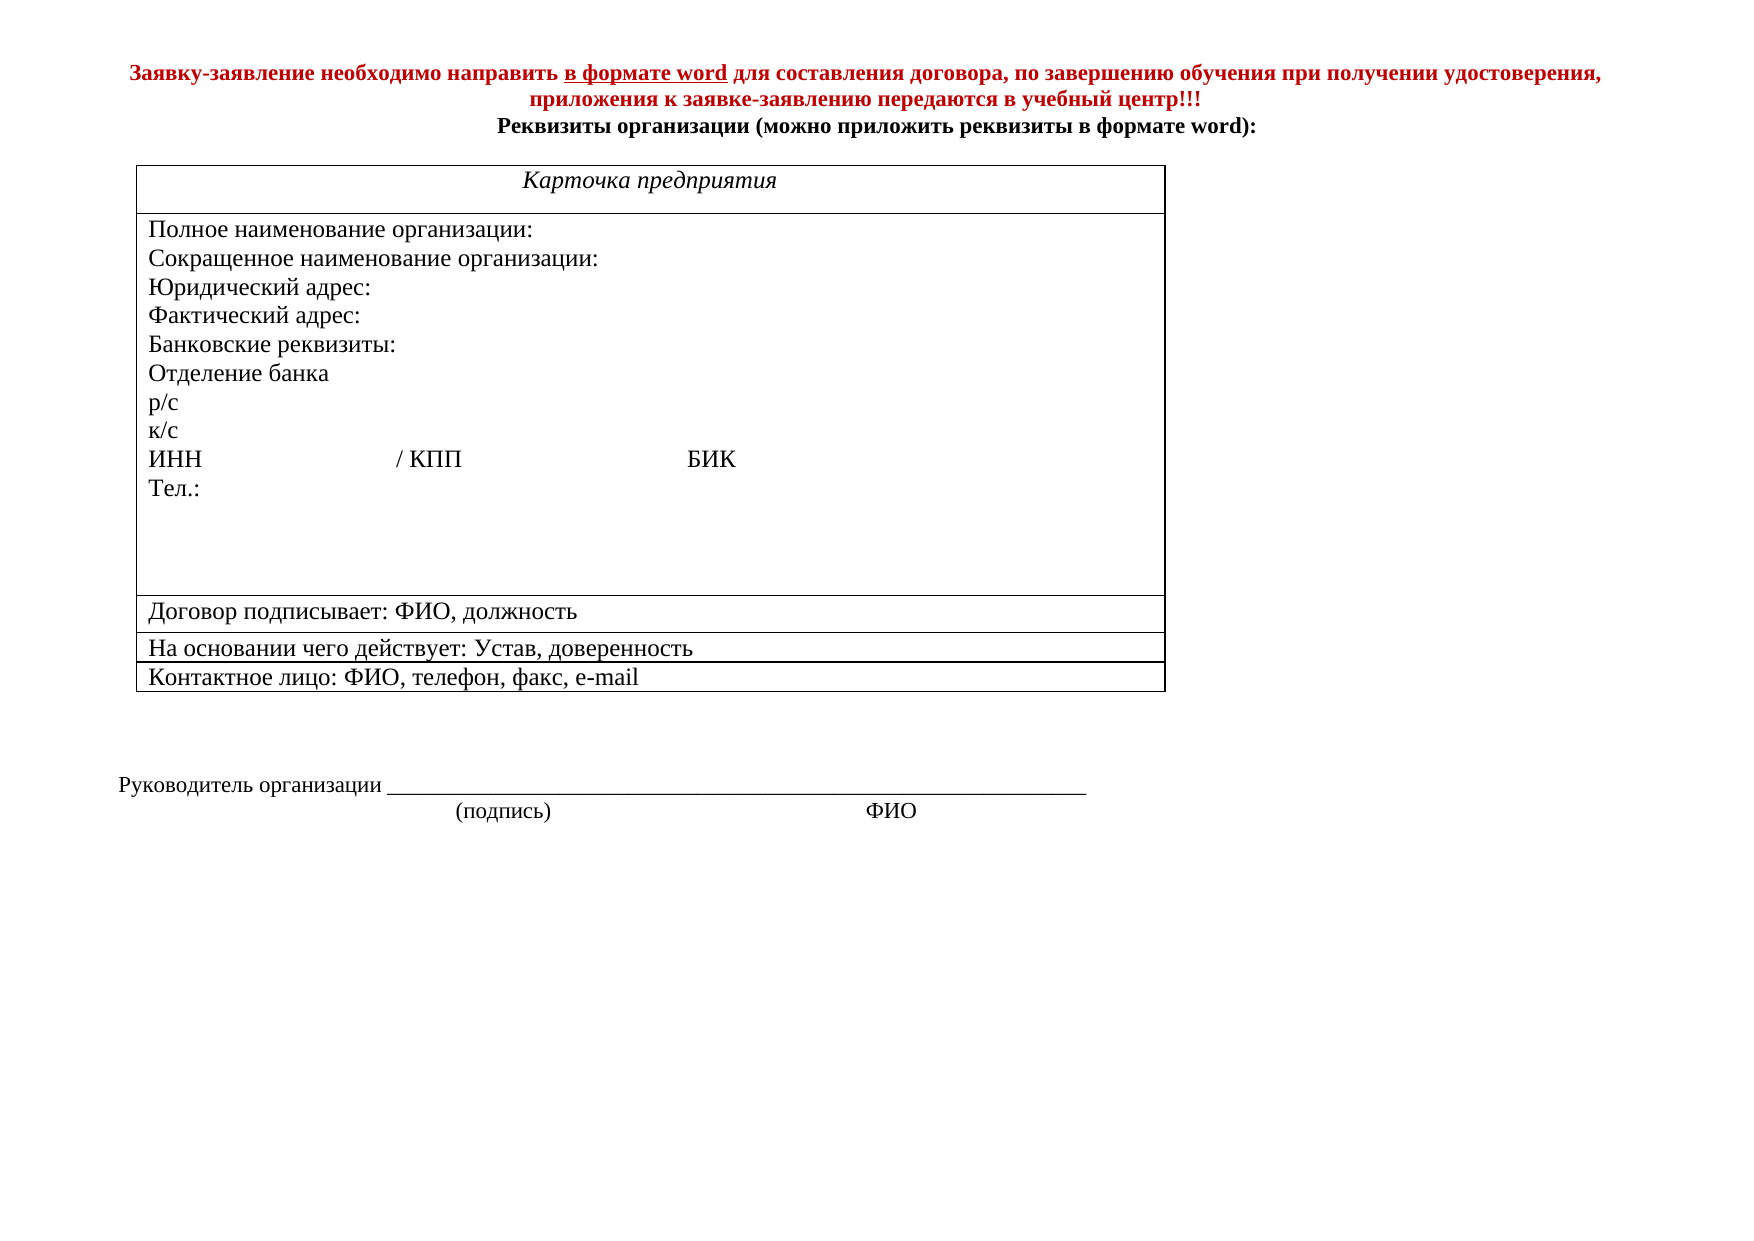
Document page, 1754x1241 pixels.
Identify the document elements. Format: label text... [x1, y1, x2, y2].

text (подпись) ФИО [118, 798, 1636, 824]
table_cell Договор подписывает: ФИО, должность [137, 596, 1164, 632]
table_cell Полное наименование организации: Сокращенное наименование организации: Юридический адрес: Фактический адрес: Банковские реквизиты: Отделение банка р/с к/с ИНН / КПП БИК Тел.: [137, 214, 1164, 595]
table_cell Контактное лицо: ФИО, телефон, факс, e-mail [137, 663, 1164, 691]
text Заявку-заявление необходимо направить в формате word для составления договора, по завершению обучения при получении удостоверения, приложения к заявке-заявлению передаются в учебный центр!!! [95, 59, 1636, 112]
table_header Карточка предприятия [137, 166, 1164, 213]
text Реквизиты организации (можно приложить реквизиты в формате word): [118, 112, 1636, 138]
text Руководитель организации _____________________________________________________________ [118, 771, 1636, 798]
table_cell На основании чего действует: Устав, доверенность [137, 633, 1164, 661]
